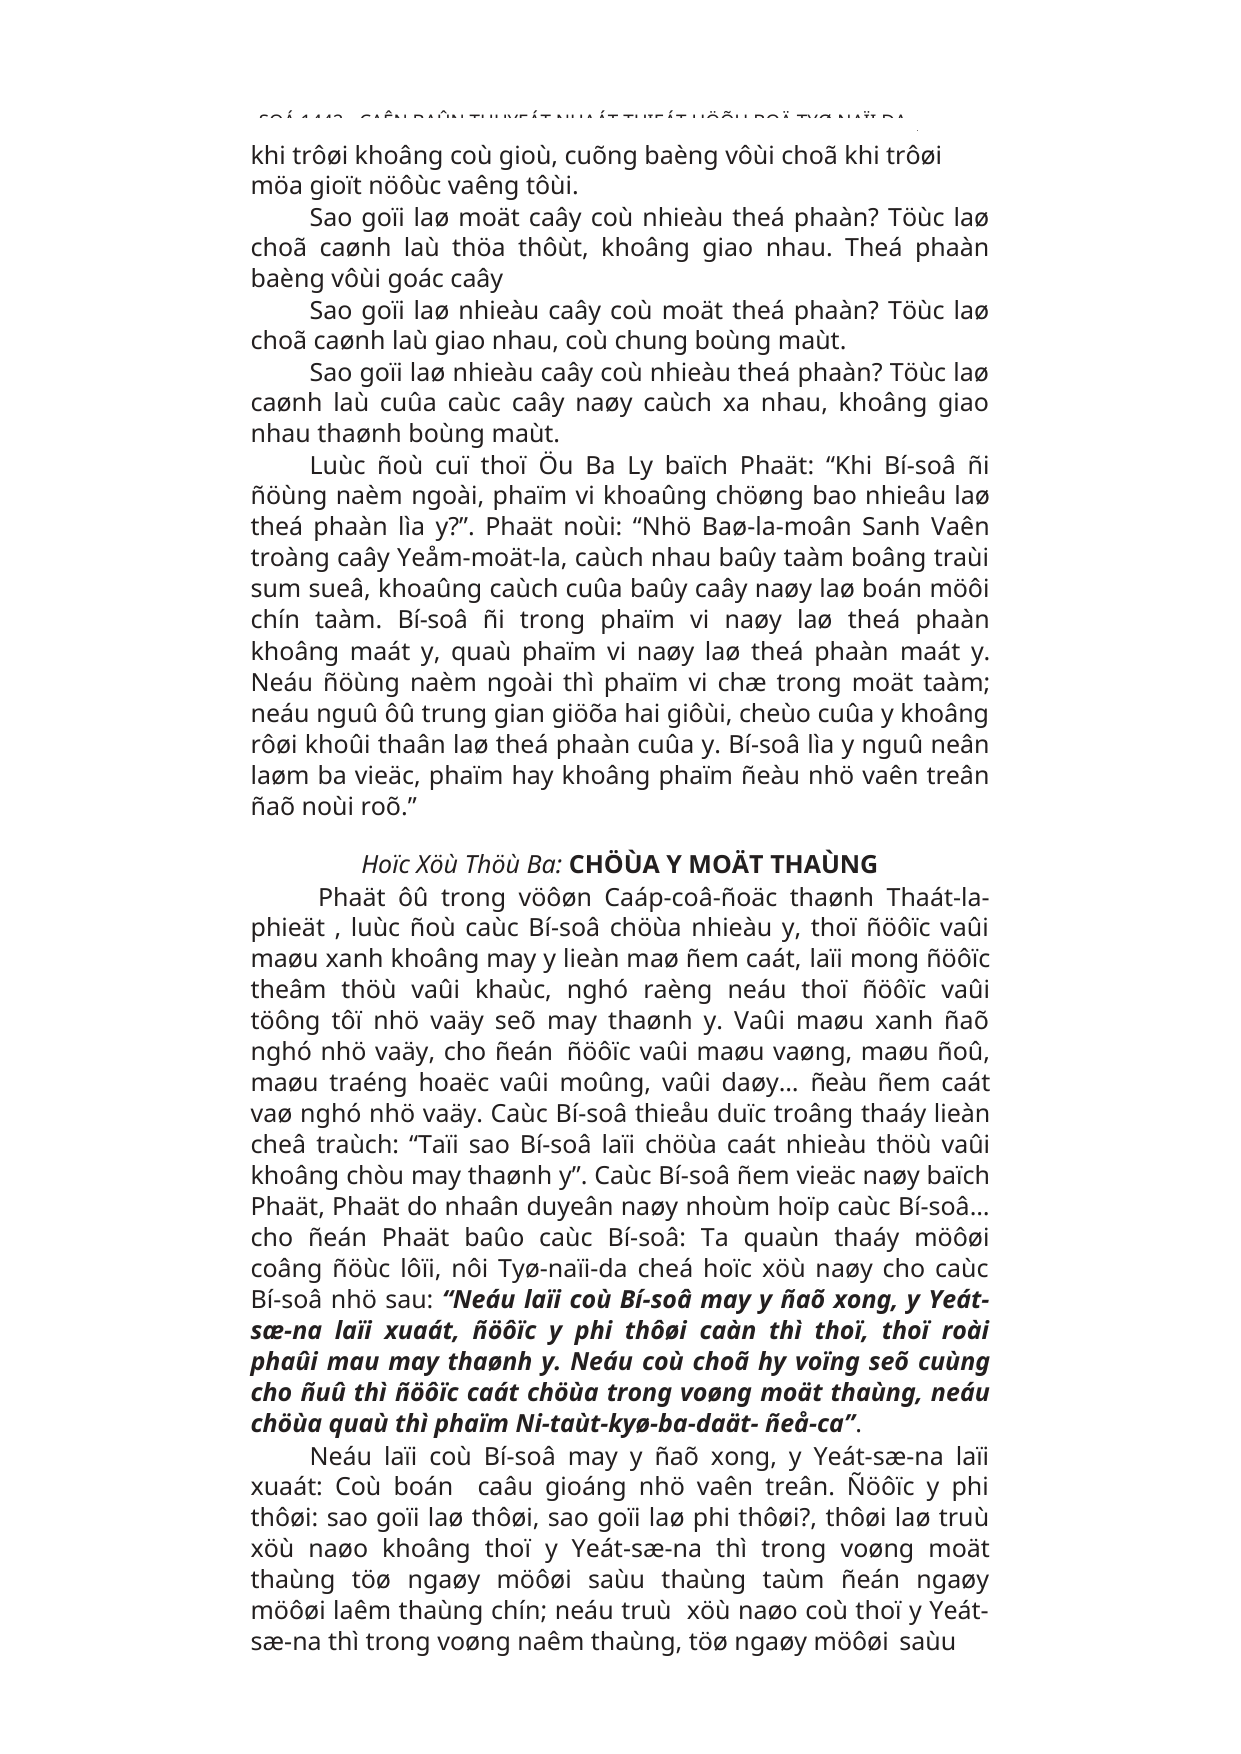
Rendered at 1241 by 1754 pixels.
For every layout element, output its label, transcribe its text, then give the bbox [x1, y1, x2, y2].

text Sao goïi laø nhieàu caây coù moät theá phaàn? Töùc laø choã caønh laù giao nhau, coù chung boùng maùt. [250, 295, 990, 357]
text Sao goïi laø nhieàu caây coù nhieàu theá phaàn? Töùc laø caønh laù cuûa caùc caây naøy caùch xa nhau, khoâng giao nhau thaønh boùng maùt. [250, 357, 990, 450]
text Sao goïi laø moät caây coù nhieàu theá phaàn? Töùc laø choã caønh laù thöa thôùt, khoâng giao nhau. Theá phaàn baèng vôùi goác caây [250, 202, 990, 295]
text Phaät ôû trong vöôøn Caáp-coâ-ñoäc thaønh Thaát-la-phieät , luùc ñoù caùc Bí-soâ chöùa nhieàu y, thoï ñöôïc vaûi maøu xanh khoâng may y lieàn maø ñem caát, laïi mong ñöôïc theâm thöù vaûi khaùc, nghó raèng neáu thoï ñöôïc vaûi töông tôï nhö vaäy seõ may thaønh y. Vaûi maøu xanh ñaõ nghó nhö vaäy, cho ñeán ñöôïc vaûi maøu vaøng, maøu ñoû, maøu traéng hoaëc vaûi moûng, vaûi daøy… ñeàu ñem caát vaø nghó nhö vaäy. Caùc Bí-soâ thieåu duïc troâng thaáy lieàn cheâ traùch: “Taïi sao Bí-soâ laïi chöùa caát nhieàu thöù vaûi khoâng chòu may thaønh y”. Caùc Bí-soâ ñem vieäc naøy baïch Phaät, Phaät do nhaân duyeân naøy nhoùm hoïp caùc Bí-soâ… cho ñeán Phaät baûo caùc Bí-soâ: Ta quaùn thaáy möôøi coâng ñöùc lôïi, nôi Tyø-naïi-da cheá hoïc xöù naøy cho caùc Bí-soâ nhö sau: “Neáu laïi coù Bí-soâ may y ñaõ xong, y Yeát-sæ-na laïi xuaát, ñöôïc y phi thôøi caàn thì thoï, thoï roài phaûi mau may thaønh y. Neáu coù choã hy voïng seõ cuùng cho ñuû thì ñöôïc caát chöùa trong voøng moät thaùng, neáu chöùa quaù thì phaïm Ni-taùt-kyø-ba-daät- ñeå-ca”. [250, 882, 990, 1440]
text Luùc ñoù cuï thoï Öu Ba Ly baïch Phaät: “Khi Bí-soâ ñi ñöùng naèm ngoài, phaïm vi khoaûng chöøng bao nhieâu laø theá phaàn lìa y?”. Phaät noùi: “Nhö Baø-la-moân Sanh Vaên troàng caây Yeåm-moät-la, caùch nhau baûy taàm boâng traùi sum sueâ, khoaûng caùch cuûa baûy caây naøy laø boán möôi chín taàm. Bí-soâ ñi trong phaïm vi naøy laø theá phaàn khoâng maát y, quaù phaïm vi naøy laø theá phaàn maát y. Neáu ñöùng naèm ngoài thì phaïm vi chæ trong moät taàm; neáu nguû ôû trung gian giöõa hai giôùi, cheùo cuûa y khoâng rôøi khoûi thaân laø theá phaàn cuûa y. Bí-soâ lìa y nguû neân laøm ba vieäc, phaïm hay khoâng phaïm ñeàu nhö vaên treân ñaõ noùi roõ.” [250, 450, 990, 822]
text Hoïc Xöù Thöù Ba: CHÖÙA Y MOÄT THAÙNG [244, 847, 995, 880]
text Neáu laïi coù Bí-soâ may y ñaõ xong, y Yeát-sæ-na laïi xuaát: Coù boán caâu gioáng nhö vaên treân. Ñöôïc y phi thôøi: sao goïi laø thôøi, sao goïi laø phi thôøi?, thôøi laø truù xöù naøo khoâng thoï y Yeát-sæ-na thì trong voøng moät thaùng töø ngaøy möôøi saùu thaùng taùm ñeán ngaøy möôøi laêm thaùng chín; neáu truù xöù naøo coù thoï y Yeát-sæ-na thì trong voøng naêm thaùng, töø ngaøy möôøi saùu [250, 1440, 990, 1657]
text khi trôøi khoâng coù gioù, cuõng baèng vôùi choã khi trôøi möa gioït nöôùc vaêng tôùi. [250, 140, 998, 202]
